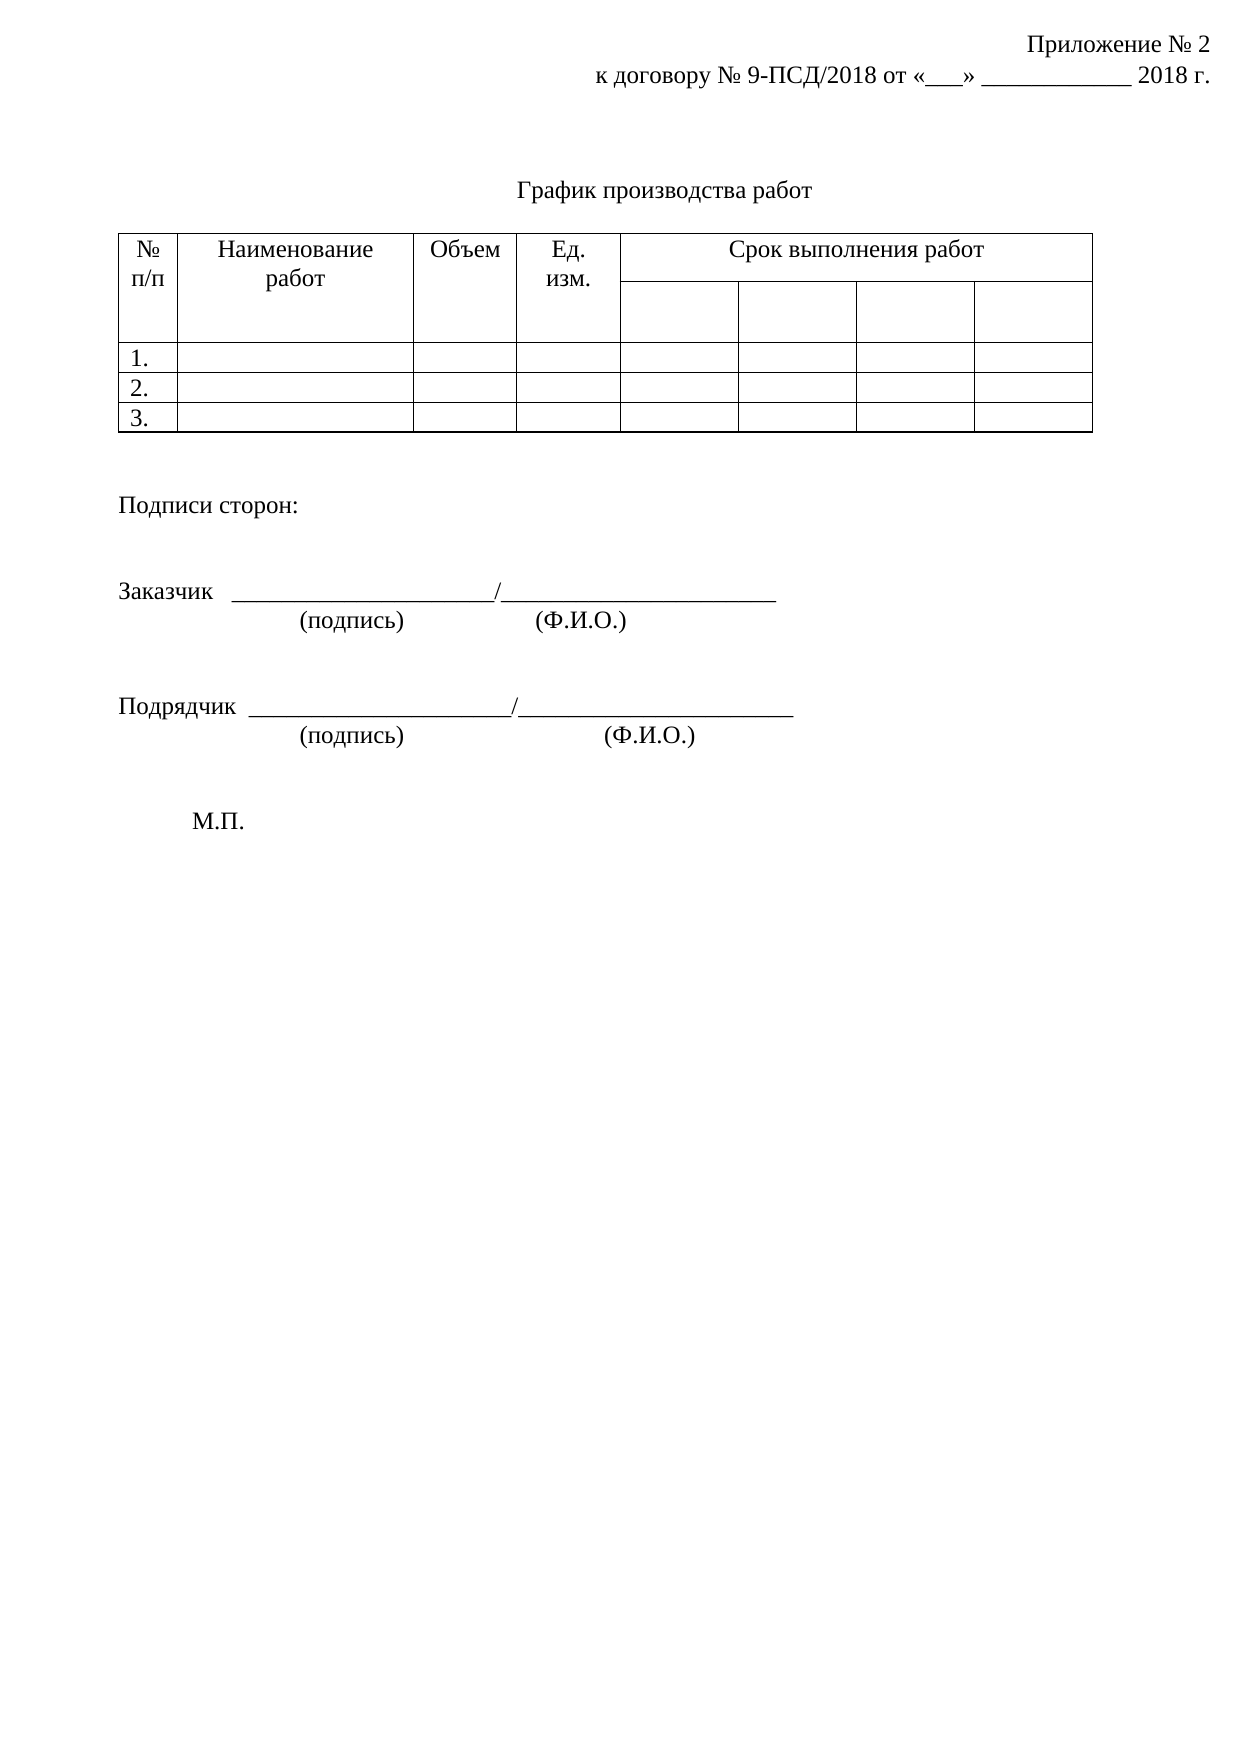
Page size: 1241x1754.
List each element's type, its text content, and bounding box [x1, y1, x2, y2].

text (подпись) (Ф.И.О.) [118, 605, 1211, 634]
table_header № п/п [119, 234, 177, 342]
table_cell [517, 403, 620, 431]
table_cell [178, 343, 413, 372]
table_cell [621, 373, 738, 402]
table_header Срок выполнения работ [621, 234, 1092, 281]
table_cell 1. [119, 343, 177, 372]
text (подпись) (Ф.И.О.) [118, 720, 1211, 749]
table_cell [178, 373, 413, 402]
table_cell [621, 282, 738, 342]
table_cell [975, 373, 1092, 402]
table_cell 3. [119, 403, 177, 431]
table_cell [621, 343, 738, 372]
table_cell [857, 373, 974, 402]
text Заказчик _____________________/______________________ [118, 576, 1211, 605]
table_cell [517, 373, 620, 402]
table_cell [975, 403, 1092, 431]
table_cell [414, 373, 516, 402]
table_cell 2. [119, 373, 177, 402]
table_cell [975, 282, 1092, 342]
text График производства работ [118, 176, 1211, 204]
table_cell [857, 343, 974, 372]
table_cell [414, 403, 516, 431]
table_cell [178, 403, 413, 431]
text М.П. [118, 806, 1211, 835]
table_cell [414, 343, 516, 372]
table_cell [857, 282, 974, 342]
table_cell [739, 373, 856, 402]
table_cell [975, 343, 1092, 372]
table_cell [739, 282, 856, 342]
table_cell [857, 403, 974, 431]
text Подрядчик _____________________/______________________ [118, 691, 1211, 720]
table_header Наименование работ [178, 234, 413, 342]
text к договору № 9-ПСД/2018 от «___» ____________ 2018 г. [118, 61, 1211, 89]
table_cell [621, 403, 738, 431]
text Приложение № 2 [118, 29, 1211, 58]
table_cell [739, 343, 856, 372]
text Подписи сторон: [118, 490, 1211, 519]
table_header Ед. изм. [517, 234, 620, 342]
table_cell [739, 403, 856, 431]
table_header Объем [414, 234, 516, 342]
table_cell [517, 343, 620, 372]
